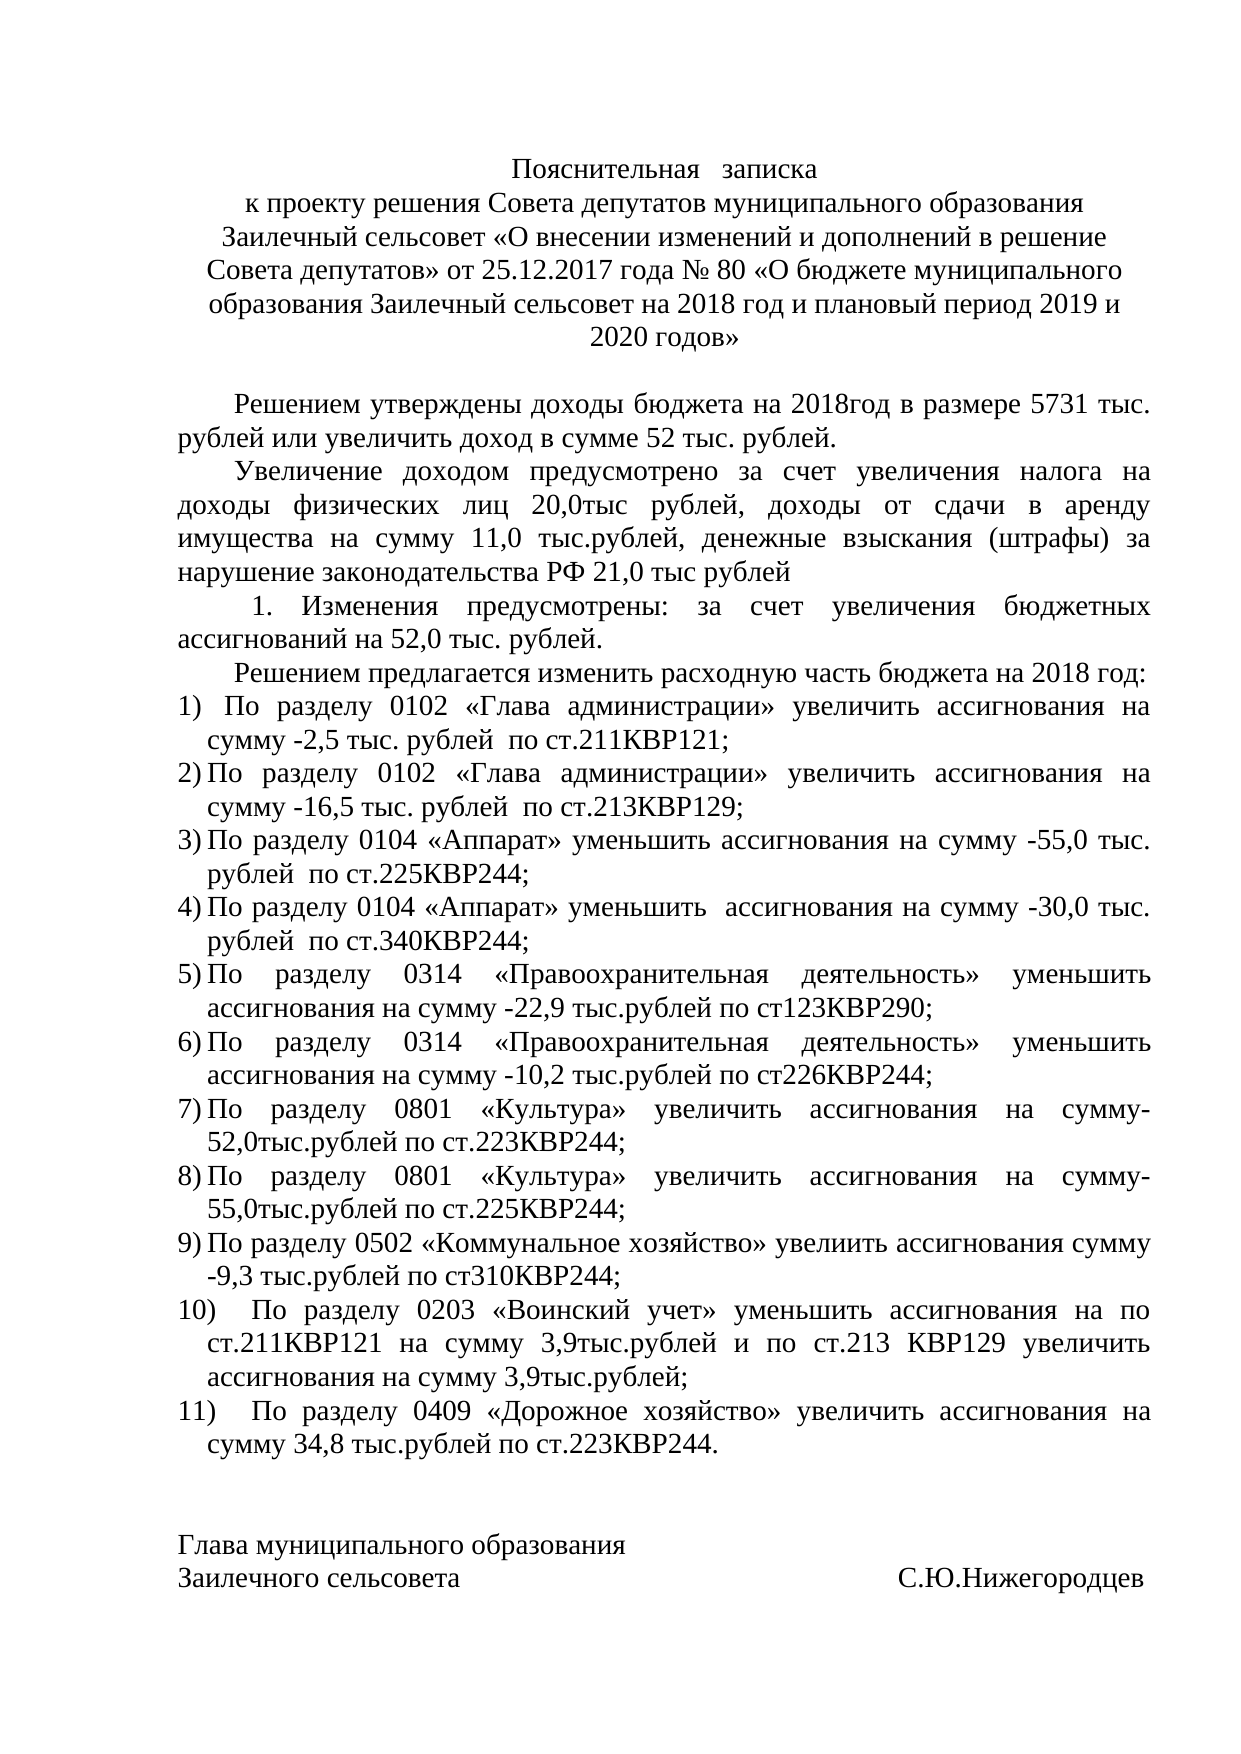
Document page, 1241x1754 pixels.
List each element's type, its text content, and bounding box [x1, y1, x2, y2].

text 1. Изменения предусмотрены: за счет увеличения бюджетных ассигнований на 52,0 тыс. рублей. [177, 588, 1152, 655]
text Увеличение доходом предусмотрено за счет увеличения налога на доходы физических лиц 20,0тыс рублей, доходы от сдачи в аренду имущества на сумму 11,0 тыс.рублей, денежные взыскания (штрафы) за нарушение законодательства РФ 21,0 тыс рублей [177, 453, 1152, 588]
list По разделу 0102 «Глава администрации» увеличить ассигнования на сумму -2,5 тыс. рублей по ст.211КВР121; [177, 688, 1152, 755]
list По разделу 0314 «Правоохранительная деятельность» уменьшить ассигнования на сумму -10,2 тыс.рублей по ст226КВР244; [177, 1024, 1152, 1091]
list По разделу 0502 «Коммунальное хозяйство» увелиить ассигнования сумму -9,3 тыс.рублей по ст310КВР244; [177, 1225, 1152, 1292]
text Глава муниципального образования [177, 1527, 1152, 1560]
text Решением предлагается изменить расходную часть бюджета на 2018 год: [177, 655, 1152, 688]
text к проекту решения Совета депутатов муниципального образования Заилечный сельсовет «О внесении изменений и дополнений в решение Совета депутатов» от 25.12.2017 года № 80 «О бюджете муниципального образования Заилечный сельсовет на 2018 год и плановый период 2019 и 2020 годов» [177, 185, 1152, 353]
list По разделу 0801 «Культура» увеличить ассигнования на сумму-52,0тыс.рублей по ст.223КВР244; [177, 1091, 1152, 1158]
list По разделу 0102 «Глава администрации» увеличить ассигнования на сумму -16,5 тыс. рублей по ст.213КВР129; [177, 755, 1152, 822]
text Заилечного сельсовета С.Ю.Нижегородцев [177, 1560, 1152, 1594]
text Решением утверждены доходы бюджета на 2018год в размере 5731 тыс. рублей или увеличить доход в сумме 52 тыс. рублей. [177, 386, 1152, 453]
list По разделу 0104 «Аппарат» уменьшить ассигнования на сумму -30,0 тыс. рублей по ст.340КВР244; [177, 889, 1152, 957]
list По разделу 0203 «Воинский учет» уменьшить ассигнования на по ст.211КВР121 на сумму 3,9тыс.рублей и по ст.213 КВР129 увеличить ассигнования на сумму 3,9тыс.рублей; [177, 1292, 1152, 1393]
list По разделу 0801 «Культура» увеличить ассигнования на сумму-55,0тыс.рублей по ст.225КВР244; [177, 1158, 1152, 1225]
text Пояснительная записка [177, 152, 1152, 185]
list По разделу 0409 «Дорожное хозяйство» увеличить ассигнования на сумму 34,8 тыс.рублей по ст.223КВР244. [177, 1393, 1152, 1460]
list По разделу 0314 «Правоохранительная деятельность» уменьшить ассигнования на сумму -22,9 тыс.рублей по ст123КВР290; [177, 957, 1152, 1024]
list По разделу 0104 «Аппарат» уменьшить ассигнования на сумму -55,0 тыс. рублей по ст.225КВР244; [177, 822, 1152, 889]
